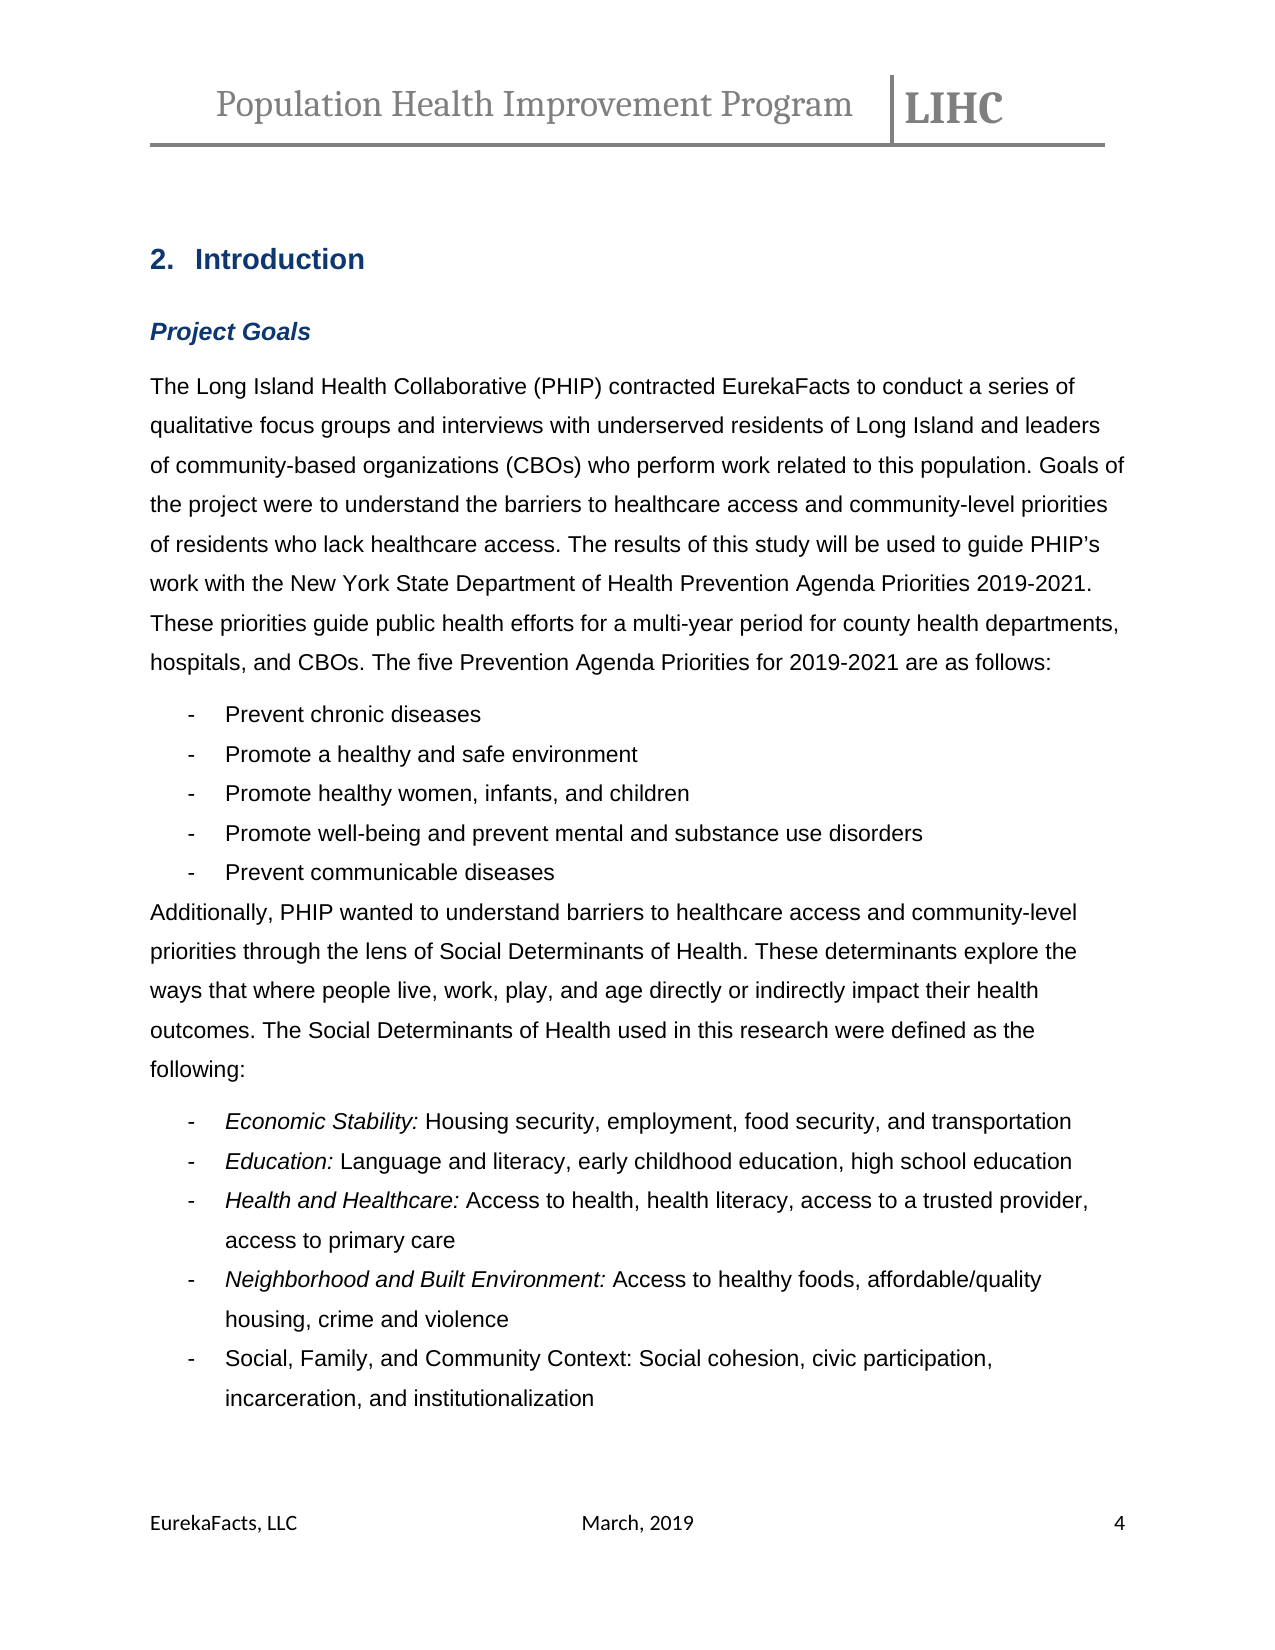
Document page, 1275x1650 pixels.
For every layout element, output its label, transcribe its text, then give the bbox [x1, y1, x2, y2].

list Promote a healthy and safe environment [187, 741, 1125, 767]
text Project Goals [150, 317, 1125, 346]
list Social, Family, and Community Context: Social cohesion, civic participation, incarceration, and institutionalization [187, 1345, 1125, 1411]
text Additionally, PHIP wanted to understand barriers to healthcare access and community-level priorities through the lens of Social Determinants of Health. These determinants explore the ways that where people live, work, play, and age directly or indirectly impact their health outcomes. The Social Determinants of Health used in this research were defined as the following: [150, 898, 1125, 1083]
list Education: Language and literacy, early childhood education, high school education [187, 1148, 1125, 1174]
list Prevent chronic diseases [187, 701, 1125, 727]
list Promote well-being and prevent mental and substance use disorders [187, 819, 1125, 846]
list Economic Stability: Housing security, employment, food security, and transportation [187, 1108, 1125, 1135]
list Promote healthy women, infants, and children [187, 780, 1125, 806]
list Introduction [150, 242, 1125, 275]
list Neighborhood and Built Environment: Access to healthy foods, affordable/quality housing, crime and violence [187, 1266, 1125, 1332]
list Health and Healthcare: Access to health, health literacy, access to a trusted provider, access to primary care [187, 1187, 1125, 1253]
text The Long Island Health Collaborative (PHIP) contracted EurekaFacts to conduct a series of qualitative focus groups and interviews with underserved residents of Long Island and leaders of community-based organizations (CBOs) who perform work related to this population. Goals of the project were to understand the barriers to healthcare access and community-level priorities of residents who lack healthcare access. The results of this study will be used to guide PHIP’s work with the New York State Department of Health Prevention Agenda Priorities 2019-2021. These priorities guide public health efforts for a multi-year period for county health departments, hospitals, and CBOs. The five Prevention Agenda Priorities for 2019-2021 are as follows: [150, 373, 1125, 675]
list Prevent communicable diseases [187, 859, 1125, 885]
